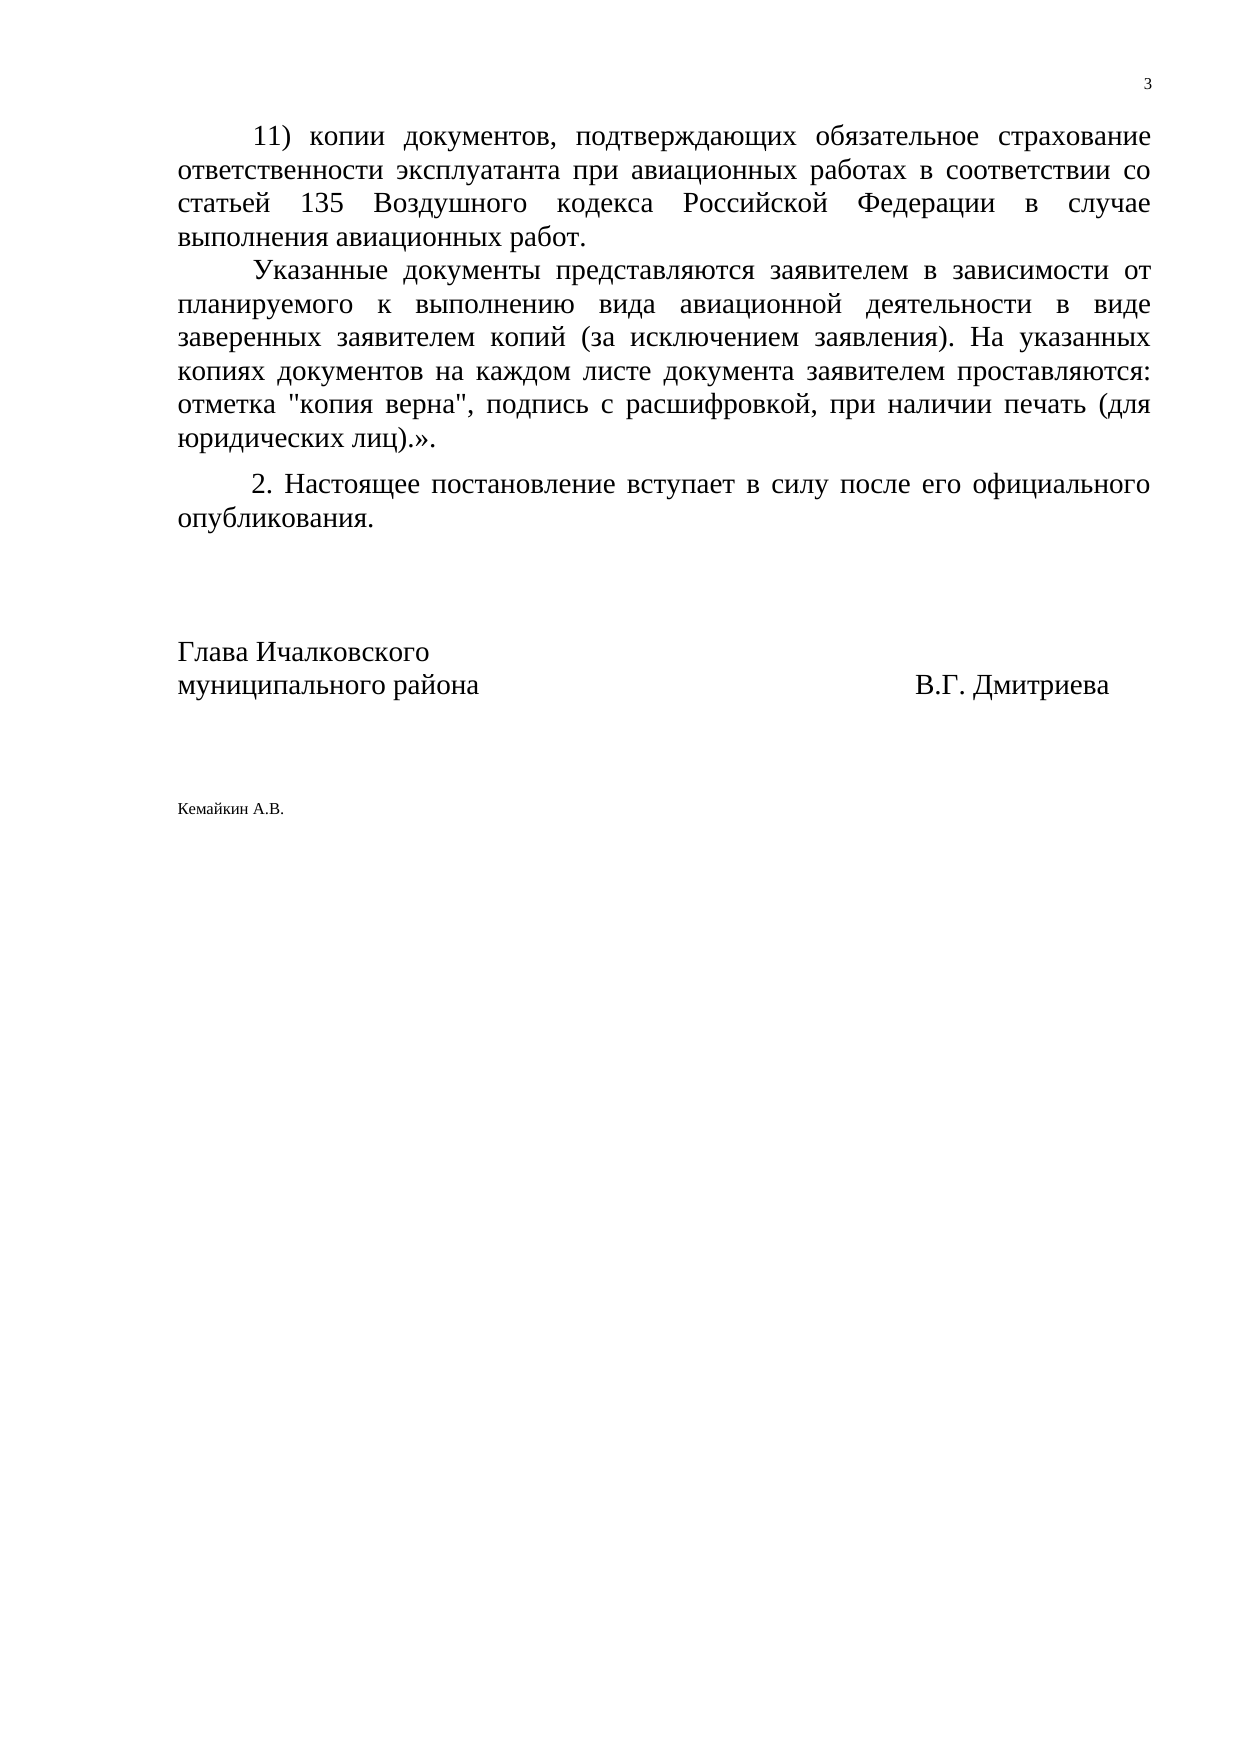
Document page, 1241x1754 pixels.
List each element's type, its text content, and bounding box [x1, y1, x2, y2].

text Указанные документы представляются заявителем в зависимости от планируемого к выполнению вида авиационной деятельности в виде заверенных заявителем копий (за исключением заявления). На указанных копиях документов на каждом листе документа заявителем проставляются: отметка "копия верна", подпись с расшифровкой, при наличии печать (для юридических лиц).». [177, 252, 1152, 454]
text Глава Ичалковского [177, 634, 1152, 667]
text муниципального района В.Г. Дмитриева [177, 667, 1152, 701]
text 11) копии документов, подтверждающих обязательное страхование ответственности эксплуатанта при авиационных работах в соответствии со статьей 135 Воздушного кодекса Российской Федерации в случае выполнения авиационных работ. [177, 118, 1152, 252]
text 2. Настоящее постановление вступает в силу после его официального опубликования. [177, 466, 1152, 533]
text Кемайкин А.В. [177, 799, 1152, 818]
